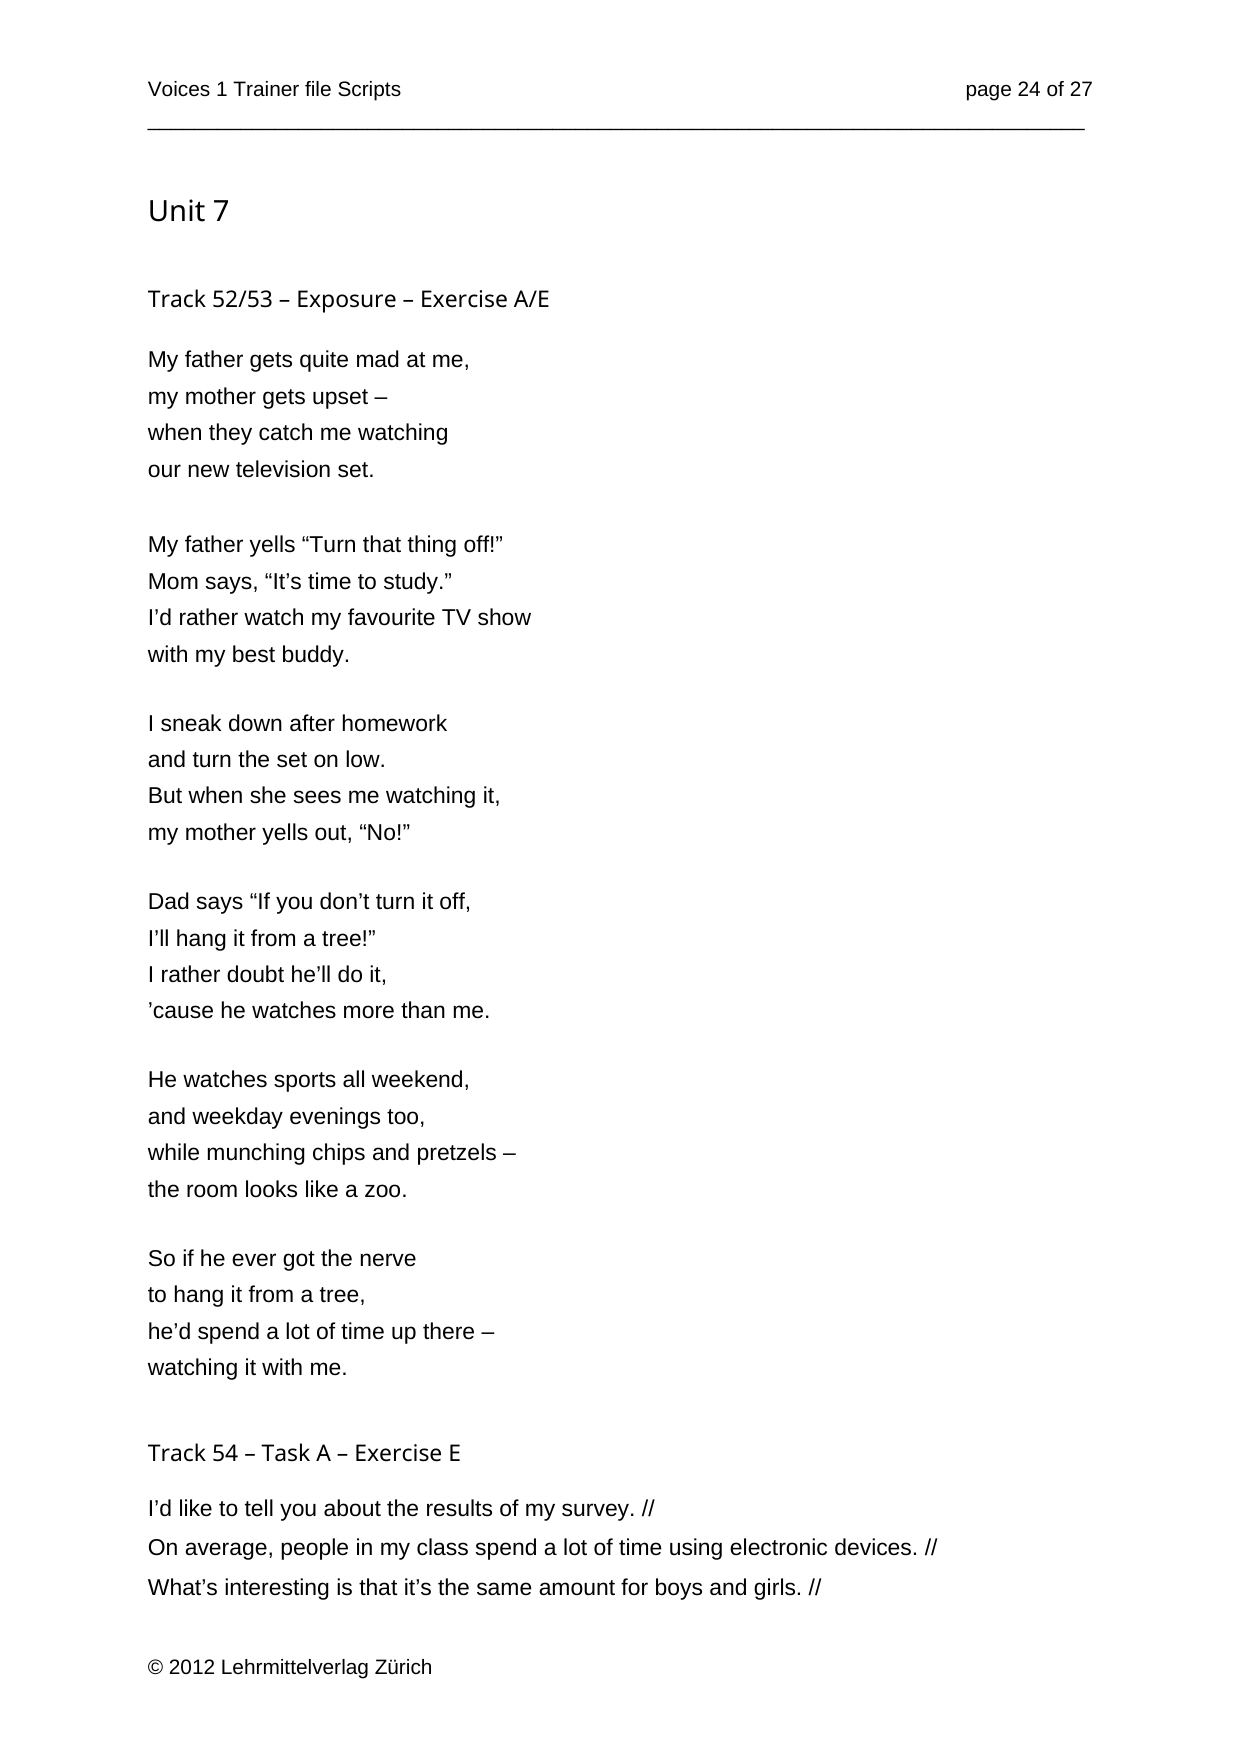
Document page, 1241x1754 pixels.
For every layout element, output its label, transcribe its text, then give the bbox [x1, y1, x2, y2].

text my mother yells out, “No!” [148, 819, 1093, 845]
text my mother gets upset – [148, 383, 1093, 409]
text while munching chips and pretzels – [148, 1139, 1093, 1166]
text He watches sports all weekend, [148, 1066, 1093, 1093]
text and weekday evenings too, [148, 1103, 1093, 1129]
text I sneak down after homework [148, 709, 1093, 736]
text I’d rather watch my favourite TV show [148, 604, 1093, 630]
text ’cause he watches more than me. [148, 997, 1093, 1024]
text So if he ever got the nerve [148, 1245, 1093, 1271]
text I’ll hang it from a tree!” [148, 924, 1093, 951]
text My father gets quite mad at me, [148, 346, 1093, 373]
text Dad says “If you don’t turn it off, [148, 888, 1093, 914]
text I rather doubt he’ll do it, [148, 961, 1093, 987]
text Unit 7 [148, 190, 1093, 230]
text Track 52/53 – Exposure – Exercise A/E [148, 283, 1093, 314]
text and turn the set on low. [148, 746, 1093, 772]
text he’d spend a lot of time up there – [148, 1318, 1093, 1344]
text On average, people in my class spend a lot of time using electronic devices. // [148, 1534, 1093, 1561]
text But when she sees me watching it, [148, 782, 1093, 809]
text I’d like to tell you about the results of my survey. // [148, 1495, 1093, 1521]
text our new television set. [148, 456, 1093, 482]
text Track 54 – Task A – Exercise E [148, 1437, 1093, 1468]
text with my best buddy. [148, 641, 1093, 667]
text watching it with me. [148, 1354, 1093, 1381]
text What’s interesting is that it’s the same amount for boys and girls. // [148, 1574, 1093, 1600]
text when they catch me watching [148, 419, 1093, 446]
text to hang it from a tree, [148, 1281, 1093, 1308]
text Mom says, “It’s time to study.” [148, 568, 1093, 594]
text My father yells “Turn that thing off!” [148, 531, 1093, 557]
text the room looks like a zoo. [148, 1176, 1093, 1202]
